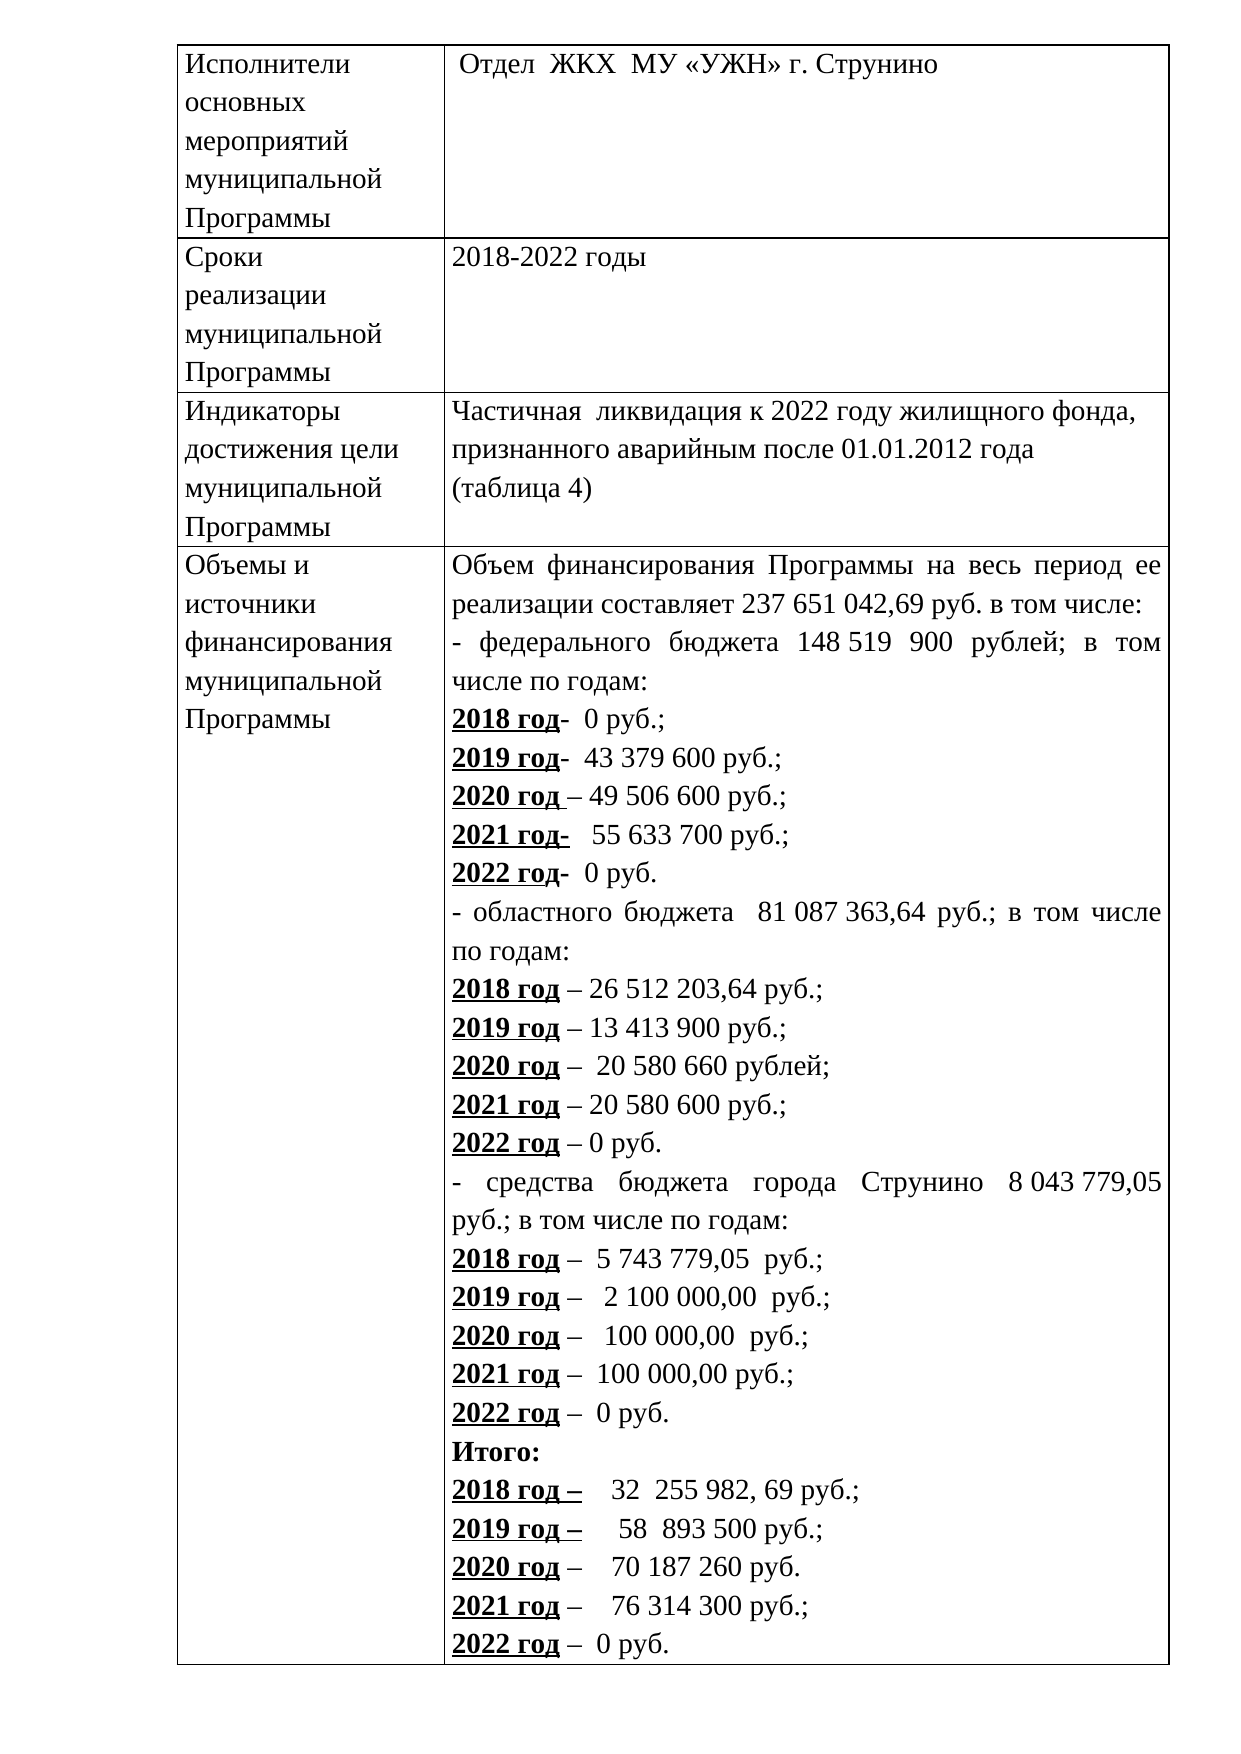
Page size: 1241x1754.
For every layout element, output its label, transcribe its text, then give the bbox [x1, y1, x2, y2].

table_cell Исполнители основных мероприятий муниципальной Программы [178, 46, 444, 237]
table_cell Частичная ликвидация к 2022 году жилищного фонда, признанного аварийным после 01.01.2012 года (таблица 4) [445, 393, 1168, 546]
table_cell Индикаторы достижения цели муниципальной Программы [178, 393, 444, 546]
table_cell Объем финансирования Программы на весь период ее реализации составляет 237 651 042,69 руб. в том числе: - федерального бюджета 148 519 900 рублей; в том числе по годам: 2018 год- 0 руб.; 2019 год- 43 379 600 руб.; 2020 год – 49 506 600 руб.; 2021 год- 55 633 700 руб.; 2022 год- 0 руб. - областного бюджета 81 087 363,64 руб.; в том числе по годам: 2018 год – 26 512 203,64 руб.; 2019 год – 13 413 900 руб.; 2020 год – 20 580 660 рублей; 2021 год – 20 580 600 руб.; 2022 год – 0 руб. - средства бюджета города Струнино 8 043 779,05 руб.; в том числе по годам: 2018 год – 5 743 779,05 руб.; 2019 год – 2 100 000,00 руб.; 2020 год – 100 000,00 руб.; 2021 год – 100 000,00 руб.; 2022 год – 0 руб. Итого: 2018 год – 32 255 982, 69 руб.; 2019 год – 58 893 500 руб.; 2020 год – 70 187 260 руб. 2021 год – 76 314 300 руб.; 2022 год – 0 руб. [445, 547, 1168, 1663]
table_cell Объемы и источники финансирования муниципальной Программы [178, 547, 444, 1663]
table_cell 2018-2022 годы [445, 239, 1168, 391]
table_cell Отдел ЖКХ МУ «УЖН» г. Струнино [445, 46, 1168, 237]
table_cell Сроки реализации муниципальной Программы [178, 239, 444, 391]
